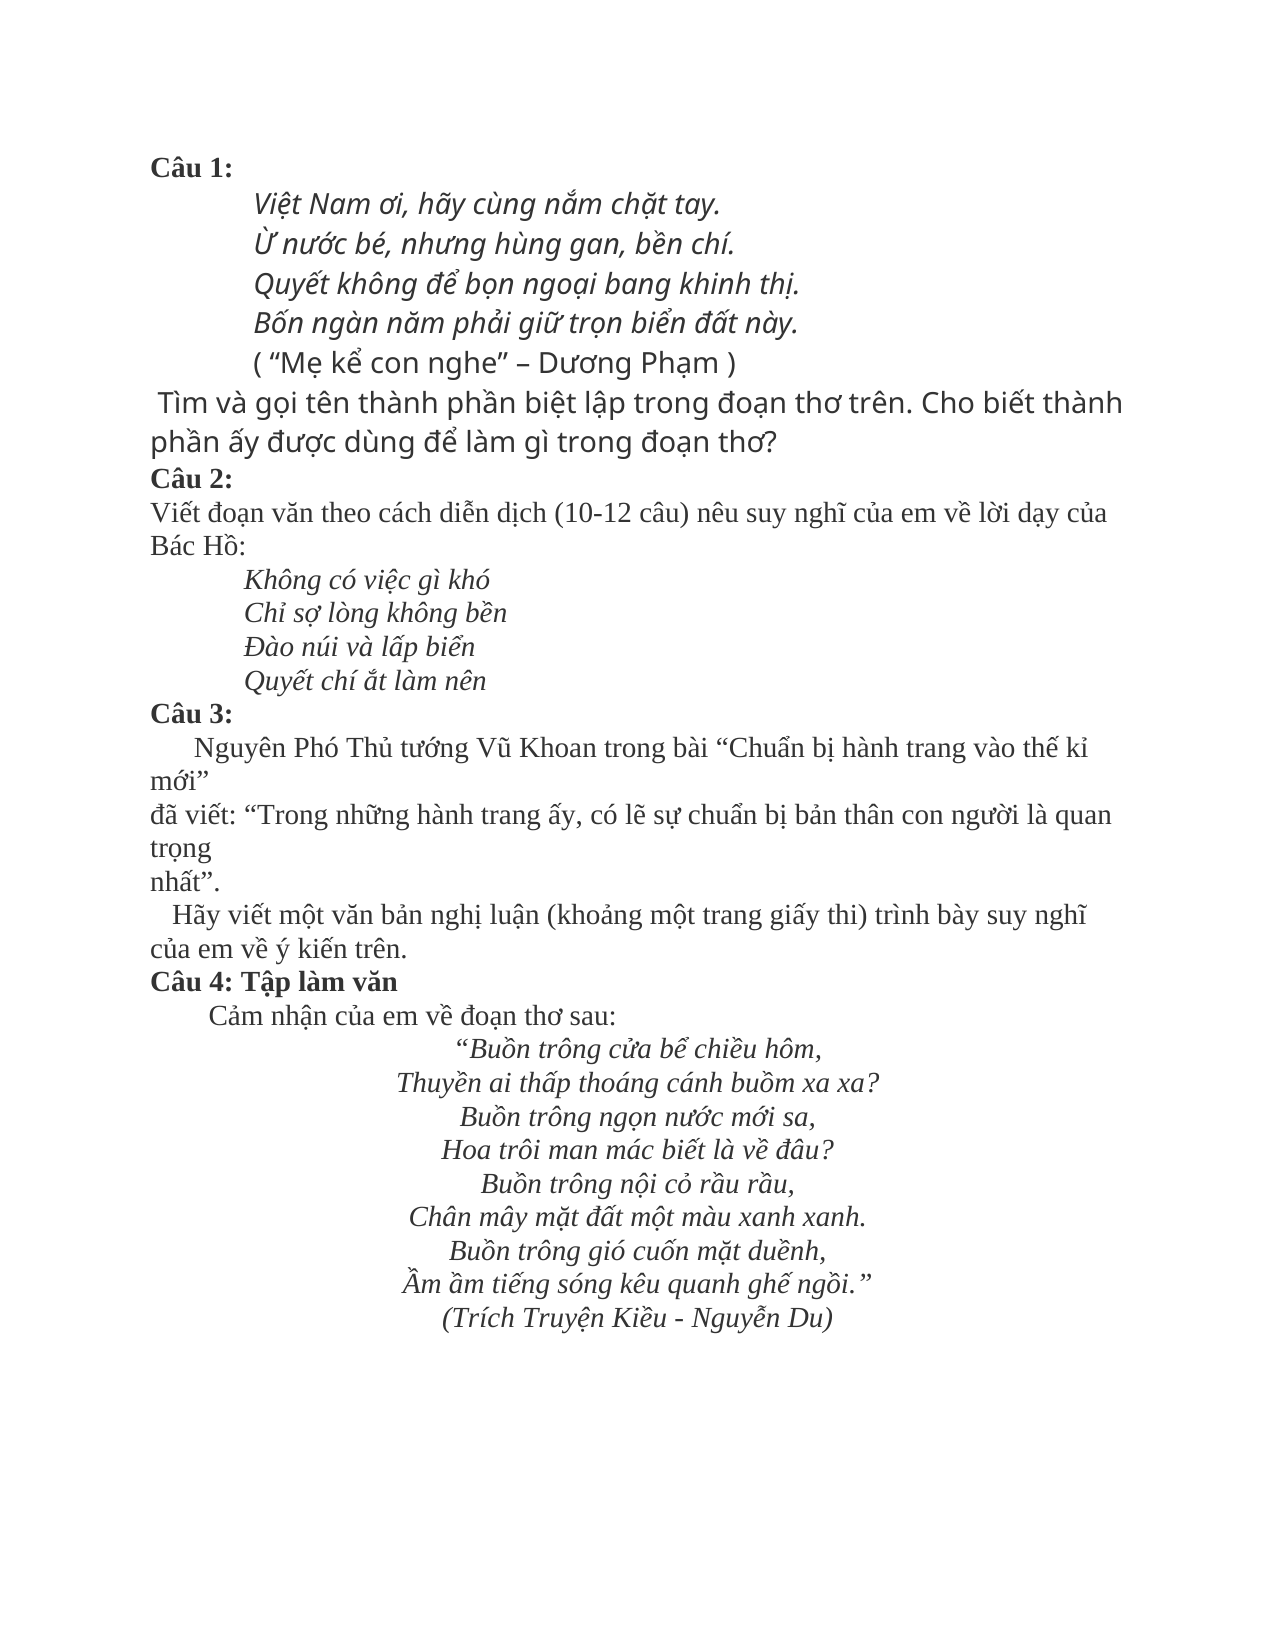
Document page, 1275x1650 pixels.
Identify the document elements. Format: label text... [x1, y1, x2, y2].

text Ừ nước bé, nhưng hùng gan, bền chí. [253, 223, 1125, 263]
text “Buồn trông cửa bể chiều hôm, [150, 1032, 1125, 1065]
text Viết đoạn văn theo cách diễn dịch (10-12 câu) nêu suy nghĩ của em về lời dạy của Bác Hồ: [150, 495, 1125, 562]
text Buồn trông gió cuốn mặt duềnh, [150, 1233, 1125, 1266]
text Bốn ngàn năm phải giữ trọn biển đất này. [253, 303, 1125, 342]
text Chỉ sợ lòng không bền [244, 596, 1125, 629]
text Thuyền ai thấp thoáng cánh buồm xa xa? [150, 1065, 1125, 1099]
text Cảm nhận của em về đoạn thơ sau: [150, 998, 1125, 1032]
text Ầm ầm tiếng sóng kêu quanh ghế ngồi.” [150, 1266, 1125, 1300]
text Câu 3: [150, 696, 1125, 730]
text Câu 4: Tập làm văn [150, 964, 1125, 998]
text Hãy viết một văn bản nghị luận (khoảng một trang giấy thi) trình bày suy nghĩ của em về ý kiến trên. [150, 897, 1125, 964]
text Việt Nam ơi, hãy cùng nắm chặt tay. [253, 183, 1125, 223]
text Nguyên Phó Thủ tướng Vũ Khoan trong bài “Chuẩn bị hành trang vào thế kỉ mới” [150, 730, 1125, 797]
text Câu 2: [150, 461, 1125, 495]
text ( “Mẹ kể con nghe” – Dương Phạm ) [253, 342, 1125, 382]
text Câu 1: [150, 150, 1125, 183]
text Buồn trông nội cỏ rầu rầu, [150, 1166, 1125, 1199]
text (Trích Truyện Kiều - Nguyễn Du) [150, 1300, 1125, 1333]
text Buồn trông ngọn nước mới sa, [150, 1099, 1125, 1132]
text Quyết chí ắt làm nên [244, 663, 1125, 696]
text Không có việc gì khó [244, 562, 1125, 596]
text nhất”. [150, 864, 1125, 897]
text Chân mây mặt đất một màu xanh xanh. [150, 1199, 1125, 1233]
text đã viết: “Trong những hành trang ấy, có lẽ sự chuẩn bị bản thân con người là quan trọng [150, 797, 1125, 864]
text Hoa trôi man mác biết là về đâu? [150, 1132, 1125, 1166]
text Tìm và gọi tên thành phần biệt lập trong đoạn thơ trên. Cho biết thành phần ấy được dùng để làm gì trong đoạn thơ? [150, 382, 1125, 461]
text Quyết không để bọn ngoại bang khinh thị. [253, 263, 1125, 303]
text Đào núi và lấp biển [244, 629, 1125, 663]
